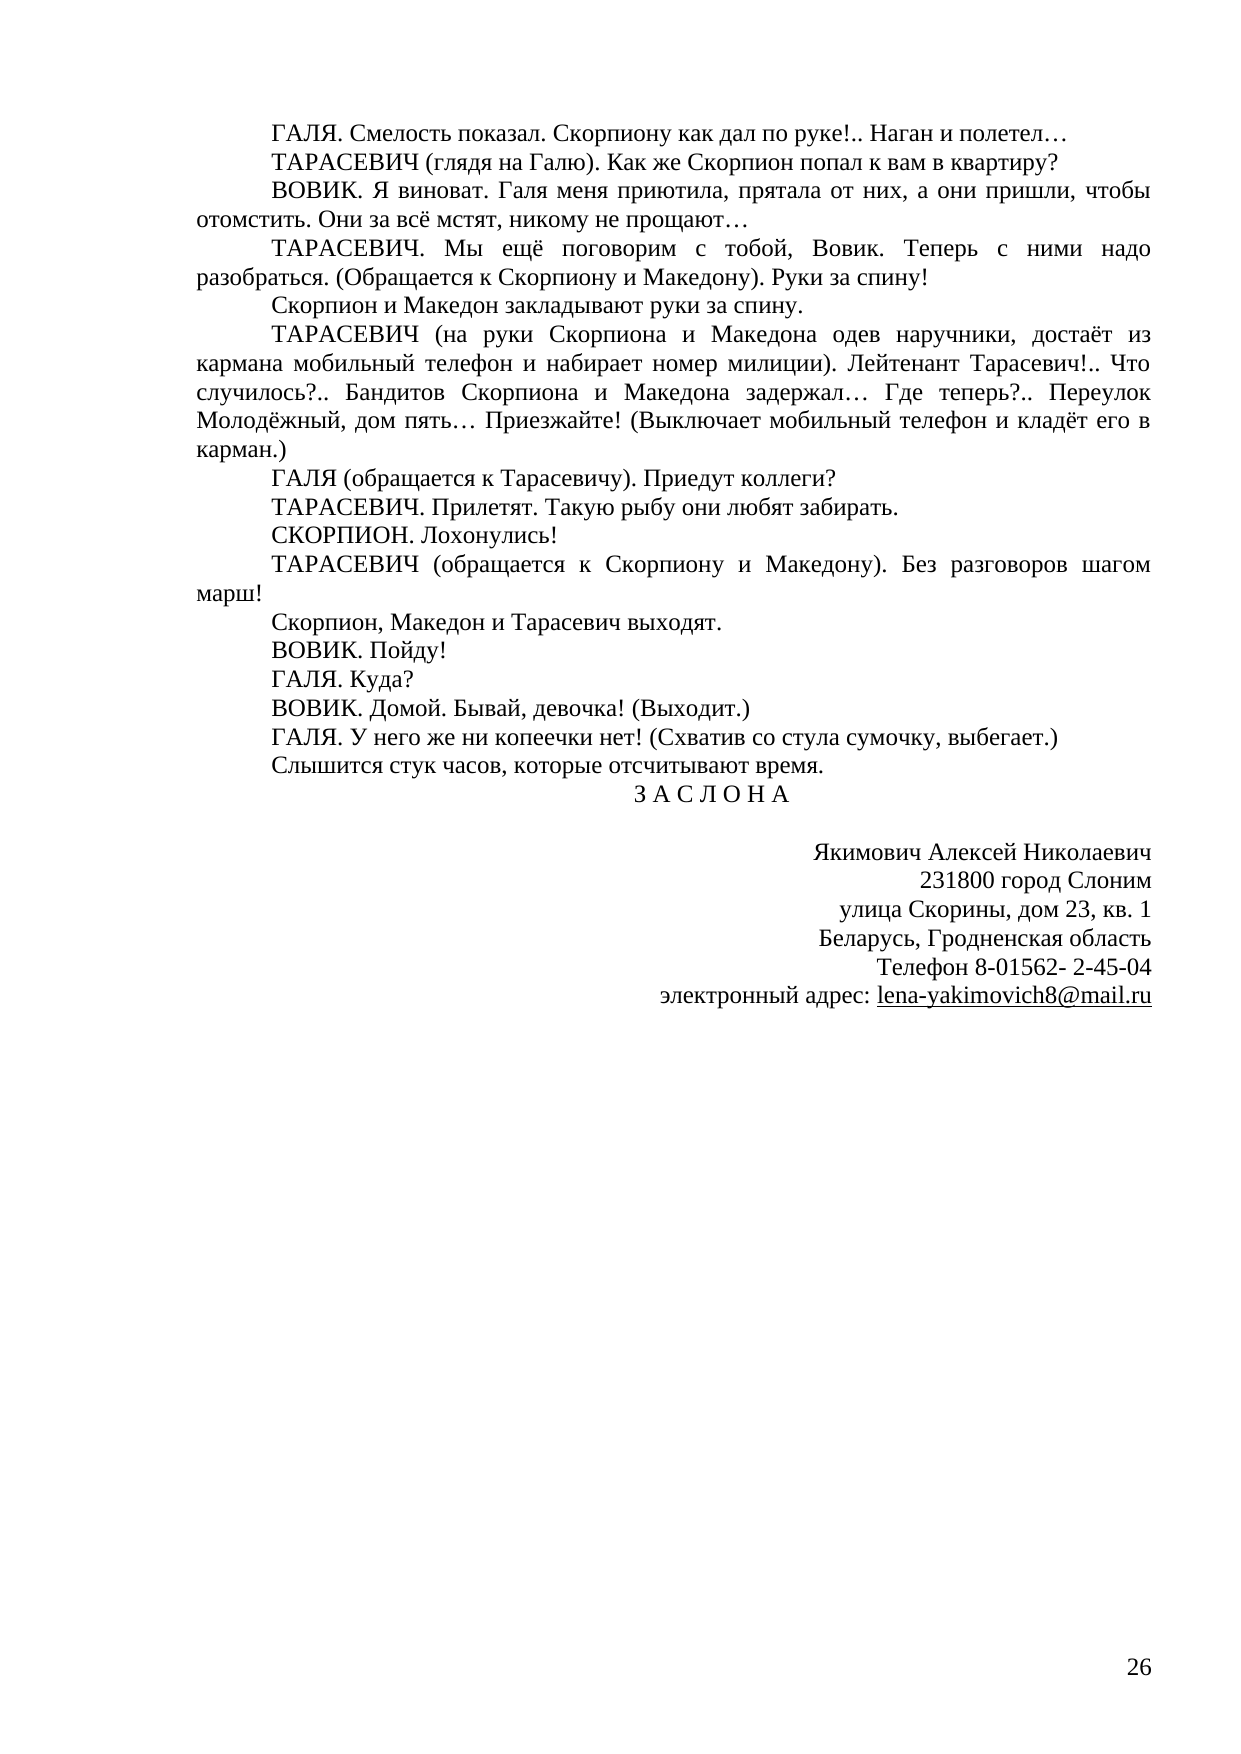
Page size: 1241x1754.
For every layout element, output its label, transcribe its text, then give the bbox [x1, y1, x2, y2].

text ВОВИК. Домой. Бывай, девочка! (Выходит.) [196, 693, 1152, 722]
text ТАРАСЕВИЧ (обращается к Скорпиону и Македону). Без разговоров шагом марш! [196, 549, 1152, 607]
text Слышится стук часов, которые отсчитывают время. [196, 751, 1152, 779]
text ВОВИК. Пойду! [196, 636, 1152, 664]
text Телефон 8-01562- 2-45-04 [102, 952, 1152, 981]
text ТАРАСЕВИЧ. Мы ещё поговорим с тобой, Вовик. Теперь с ними надо разобраться. (Обращается к Скорпиону и Македону). Руки за спину! [196, 233, 1152, 291]
text Якимович Алексей Николаевич [102, 837, 1152, 866]
text 231800 город Слоним [102, 866, 1152, 894]
text Беларусь, Гродненская область [102, 923, 1152, 952]
text Скорпион, Македон и Тарасевич выходят. [196, 607, 1152, 636]
text Скорпион и Македон закладывают руки за спину. [196, 291, 1152, 319]
text ТАРАСЕВИЧ (на руки Скорпиона и Македона одев наручники, достаёт из кармана мобильный телефон и набирает номер милиции). Лейтенант Тарасевич!.. Что случилось?.. Бандитов Скорпиона и Македона задержал… Где теперь?.. Переулок Молодёжный, дом пять… Приезжайте! (Выключает мобильный телефон и кладёт его в карман.) [196, 319, 1152, 463]
text электронный адрес: lena-yakimovich8@mail.ru [102, 981, 1152, 1009]
text З А С Л О Н А [196, 779, 1152, 808]
text ГАЛЯ. Смелость показал. Скорпиону как дал по руке!.. Наган и полетел… [196, 118, 1152, 147]
text ГАЛЯ. У него же ни копеечки нет! (Схватив со стула сумочку, выбегает.) [196, 722, 1152, 751]
text улица Скорины, дом 23, кв. 1 [102, 894, 1152, 923]
text ТАРАСЕВИЧ (глядя на Галю). Как же Скорпион попал к вам в квартиру? [196, 147, 1152, 176]
text ТАРАСЕВИЧ. Прилетят. Такую рыбу они любят забирать. [196, 492, 1152, 521]
text СКОРПИОН. Лохонулись! [196, 521, 1152, 549]
text ВОВИК. Я виноват. Галя меня приютила, прятала от них, а они пришли, чтобы отомстить. Они за всё мстят, никому не прощают… [196, 176, 1152, 233]
text ГАЛЯ. Куда? [196, 664, 1152, 693]
text ГАЛЯ (обращается к Тарасевичу). Приедут коллеги? [196, 463, 1152, 492]
